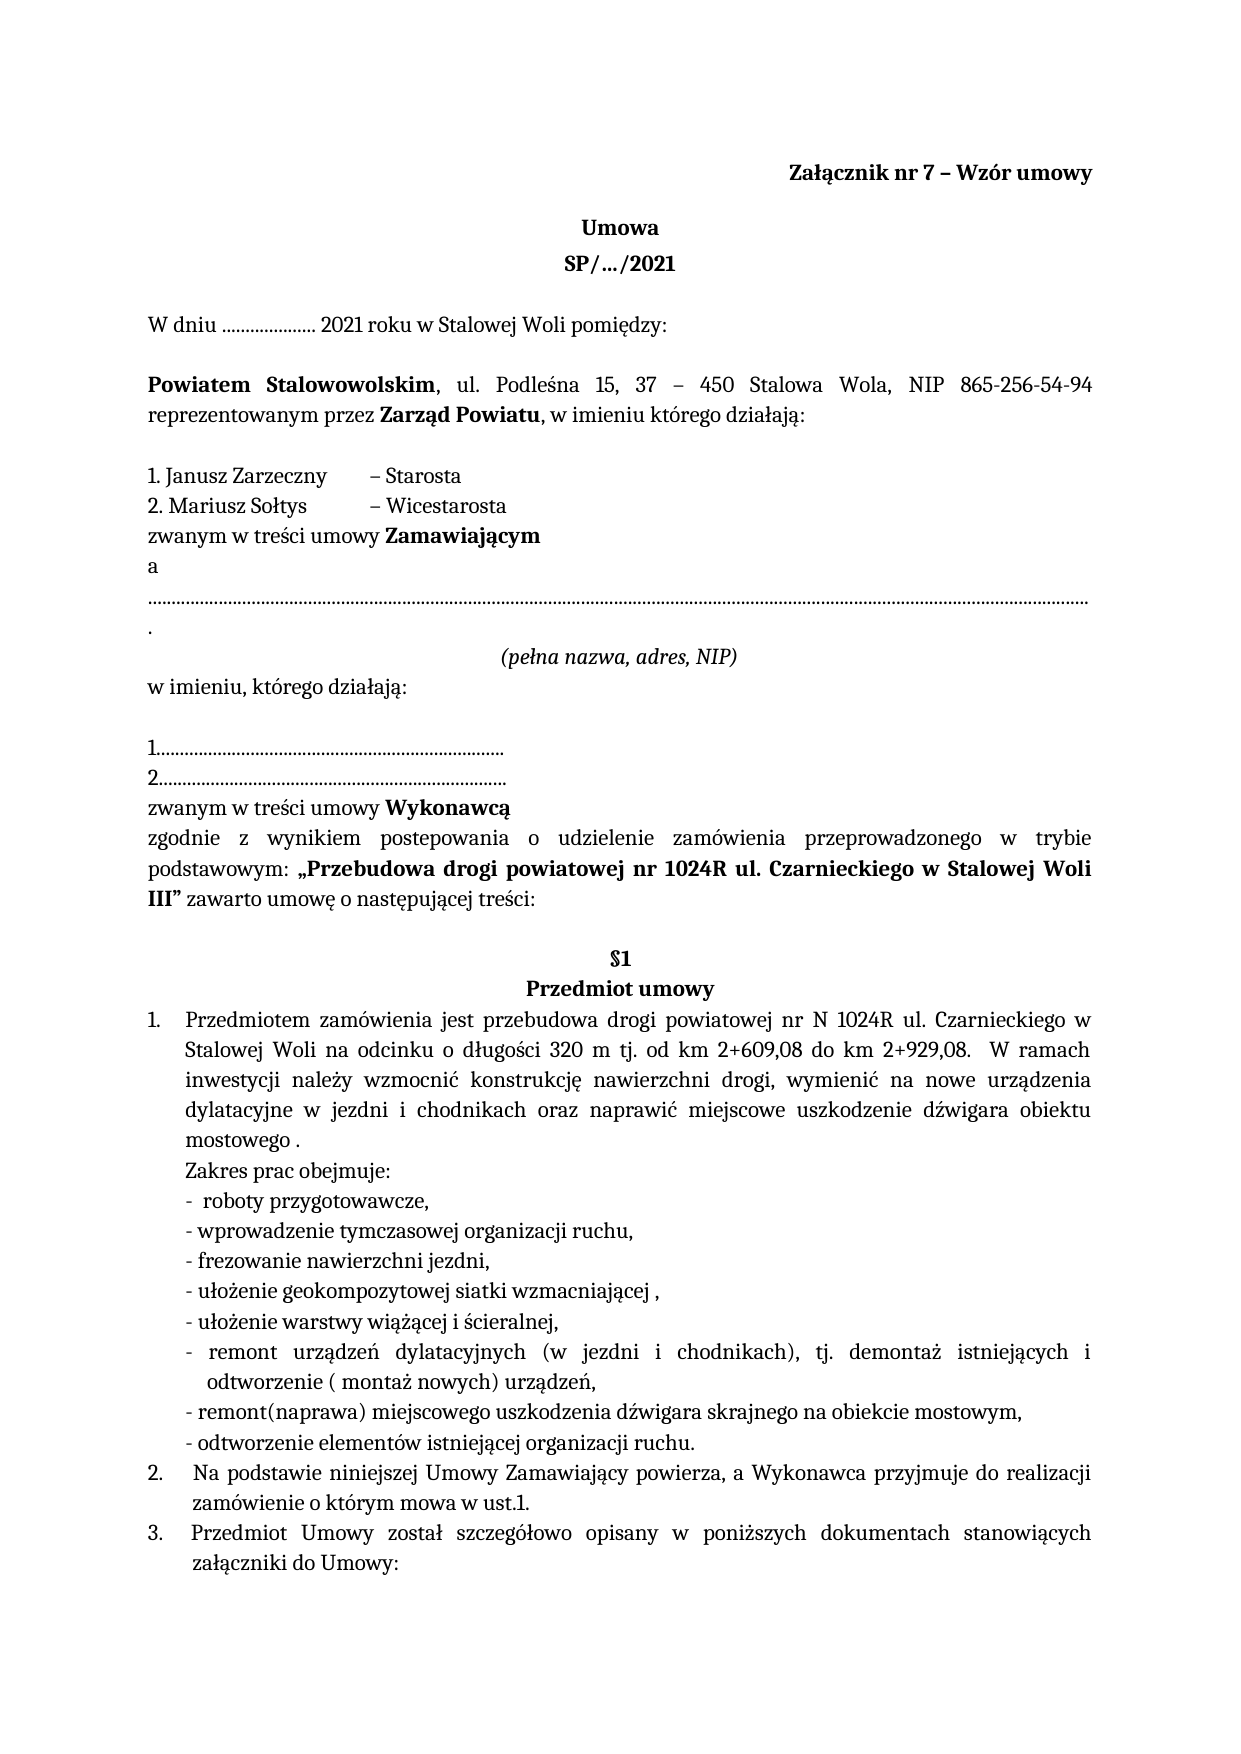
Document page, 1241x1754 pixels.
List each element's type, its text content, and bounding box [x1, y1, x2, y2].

text SP/…/2021 [148, 251, 1092, 277]
text 2. Mariusz Sołtys – Wicestarosta [148, 493, 1092, 519]
subtitle Umowa [148, 215, 1092, 241]
text 3. Przedmiot Umowy został szczegółowo opisany w poniższych dokumentach stanowiących załączniki do Umowy: [148, 1520, 1092, 1576]
text - odtworzenie elementów istniejącej organizacji ruchu. [185, 1429, 1092, 1456]
text zwanym w treści umowy Zamawiającym [148, 523, 1092, 549]
text - remont(naprawa) miejscowego uszkodzenia dźwigara skrajnego na obiekcie mostowym, [185, 1399, 1092, 1425]
text W dniu .................... 2021 roku w Stalowej Woli pomiędzy: [148, 312, 1092, 338]
list Przedmiotem zamówienia jest przebudowa drogi powiatowej nr N 1024R ul. Czarnieckiego w Stalowej Woli na odcinku o długości 320 m tj. od km 2+609,08 do km 2+929,08. W ramach inwestycji należy wzmocnić konstrukcję nawierzchni drogi, wymienić na nowe urządzenia dylatacyjne w jezdni i chodnikach oraz naprawić miejscowe uszkodzenie dźwigara obiektu mostowego . [148, 1006, 1092, 1153]
text 2.......................................................................... [148, 765, 1092, 791]
text §1 [148, 946, 1092, 972]
text w imieniu, którego działają: [148, 674, 1092, 700]
text zwanym w treści umowy Wykonawcą [148, 795, 1092, 821]
text - frezowanie nawierzchni jezdni, [185, 1248, 1092, 1274]
text - ułożenie warstwy wiążącej i ścieralnej, [185, 1308, 1092, 1335]
text 2. Na podstawie niniejszej Umowy Zamawiający powierza, a Wykonawca przyjmuje do realizacji zamówienie o którym mowa w ust.1. [148, 1459, 1092, 1516]
text - roboty przygotowawcze, [185, 1188, 1092, 1214]
text ......................................................................................................................................................................................................... [148, 583, 1092, 640]
text Załącznik nr 7 – Wzór umowy [148, 159, 1092, 186]
text (pełna nazwa, adres, NIP) [148, 644, 1092, 670]
text a [148, 553, 1092, 579]
text zgodnie z wynikiem postepowania o udzielenie zamówienia przeprowadzonego w trybie podstawowym: „Przebudowa drogi powiatowej nr 1024R ul. Czarnieckiego w Stalowej Woli III” zawarto umowę o następującej treści: [148, 825, 1092, 912]
text - remont urządzeń dylatacyjnych (w jezdni i chodnikach), tj. demontaż istniejących i odtworzenie ( montaż nowych) urządzeń, [185, 1339, 1092, 1395]
text Zakres prac obejmuje: [185, 1157, 1092, 1184]
text - ułożenie geokompozytowej siatki wzmacniającej , [185, 1278, 1092, 1304]
text 1. Janusz Zarzeczny – Starosta [148, 463, 1092, 489]
text 1.......................................................................... [148, 734, 1092, 761]
text - wprowadzenie tymczasowej organizacji ruchu, [185, 1218, 1092, 1244]
text Przedmiot umowy [148, 976, 1092, 1002]
text Powiatem Stalowowolskim, ul. Podleśna 15, 37 – 450 Stalowa Wola, NIP 865-256-54-94 reprezentowanym przez Zarząd Powiatu, w imieniu którego działają: [148, 372, 1092, 428]
